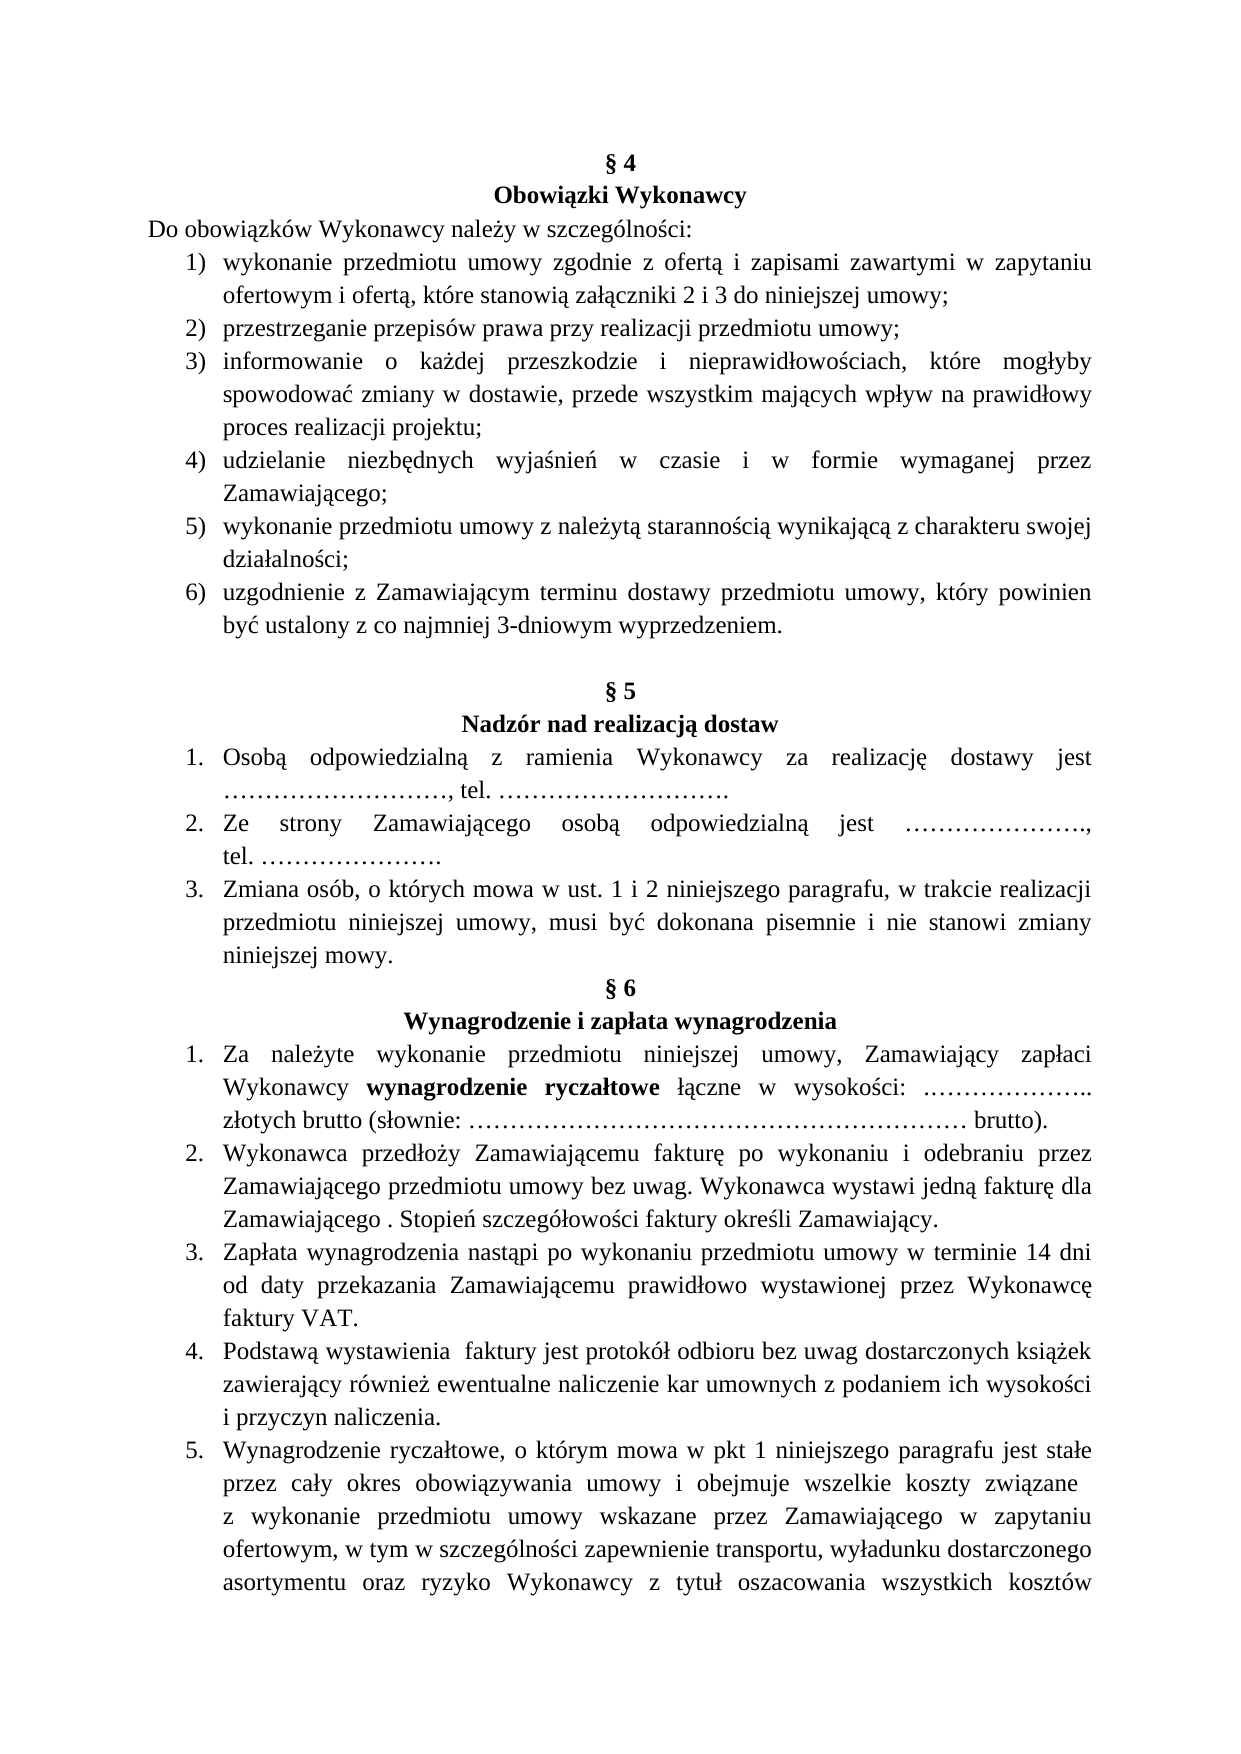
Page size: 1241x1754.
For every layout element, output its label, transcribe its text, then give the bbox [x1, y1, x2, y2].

list Zapłata wynagrodzenia nastąpi po wykonaniu przedmiotu umowy w terminie 14 dni od daty przekazania Zamawiającemu prawidłowo wystawionej przez Wykonawcę faktury VAT. [185, 1237, 1093, 1332]
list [185, 1435, 1093, 1596]
list wykonanie przedmiotu umowy zgodnie z ofertą i zapisami zawartymi w zapytaniu ofertowym i ofertą, które stanowią załączniki 2 i 3 do niniejszej umowy; [185, 247, 1093, 308]
text § 5 [148, 676, 1093, 705]
list przestrzeganie przepisów prawa przy realizacji przedmiotu umowy; [185, 313, 1093, 341]
list Podstawą wystawienia faktury jest protokół odbioru bez uwag dostarczonych książek zawierający również ewentualne naliczenie kar umownych z podaniem ich wysokości i przyczyn naliczenia. [185, 1336, 1093, 1431]
list Ze strony Zamawiającego osobą odpowiedzialną jest …………………., tel. …………………. [185, 808, 1093, 870]
list Za należyte wykonanie przedmiotu niniejszej umowy, Zamawiający zapłaci Wykonawcy wynagrodzenie ryczałtowe łączne w wysokości: .……………….. złotych brutto (słownie: …………………………………………………… brutto). [185, 1039, 1093, 1134]
list Wykonawca przedłoży Zamawiającemu fakturę po wykonaniu i odebraniu przez Zamawiającego przedmiotu umowy bez uwag. Wykonawca wystawi jedną fakturę dla Zamawiającego . Stopień szczegółowości faktury określi Zamawiający. [185, 1138, 1093, 1233]
text Do obowiązków Wykonawcy należy w szczególności: [148, 214, 1093, 242]
list udzielanie niezbędnych wyjaśnień w czasie i w formie wymaganej przez Zamawiającego; [185, 445, 1093, 507]
list informowanie o każdej przeszkodzie i nieprawidłowościach, które mogłyby spowodować zmiany w dostawie, przede wszystkim mających wpływ na prawidłowy proces realizacji projektu; [185, 346, 1093, 441]
list wykonanie przedmiotu umowy z należytą starannością wynikającą z charakteru swojej działalności; [185, 511, 1093, 573]
text § 4 [148, 148, 1093, 176]
text Nadzór nad realizacją dostaw [148, 709, 1093, 738]
list Osobą odpowiedzialną z ramienia Wykonawcy za realizację dostawy jest ………………………, tel. ………………………. [185, 742, 1093, 804]
text Obowiązki Wykonawcy [148, 181, 1093, 209]
list uzgodnienie z Zamawiającym terminu dostawy przedmiotu umowy, który powinien być ustalony z co najmniej 3-dniowym wyprzedzeniem. [185, 577, 1093, 639]
text § 6 [148, 973, 1093, 1002]
text Wynagrodzenie i zapłata wynagrodzenia [148, 1006, 1093, 1035]
list Zmiana osób, o których mowa w ust. 1 i 2 niniejszego paragrafu, w trakcie realizacji przedmiotu niniejszej umowy, musi być dokonana pisemnie i nie stanowi zmiany niniejszej mowy. [185, 874, 1093, 969]
